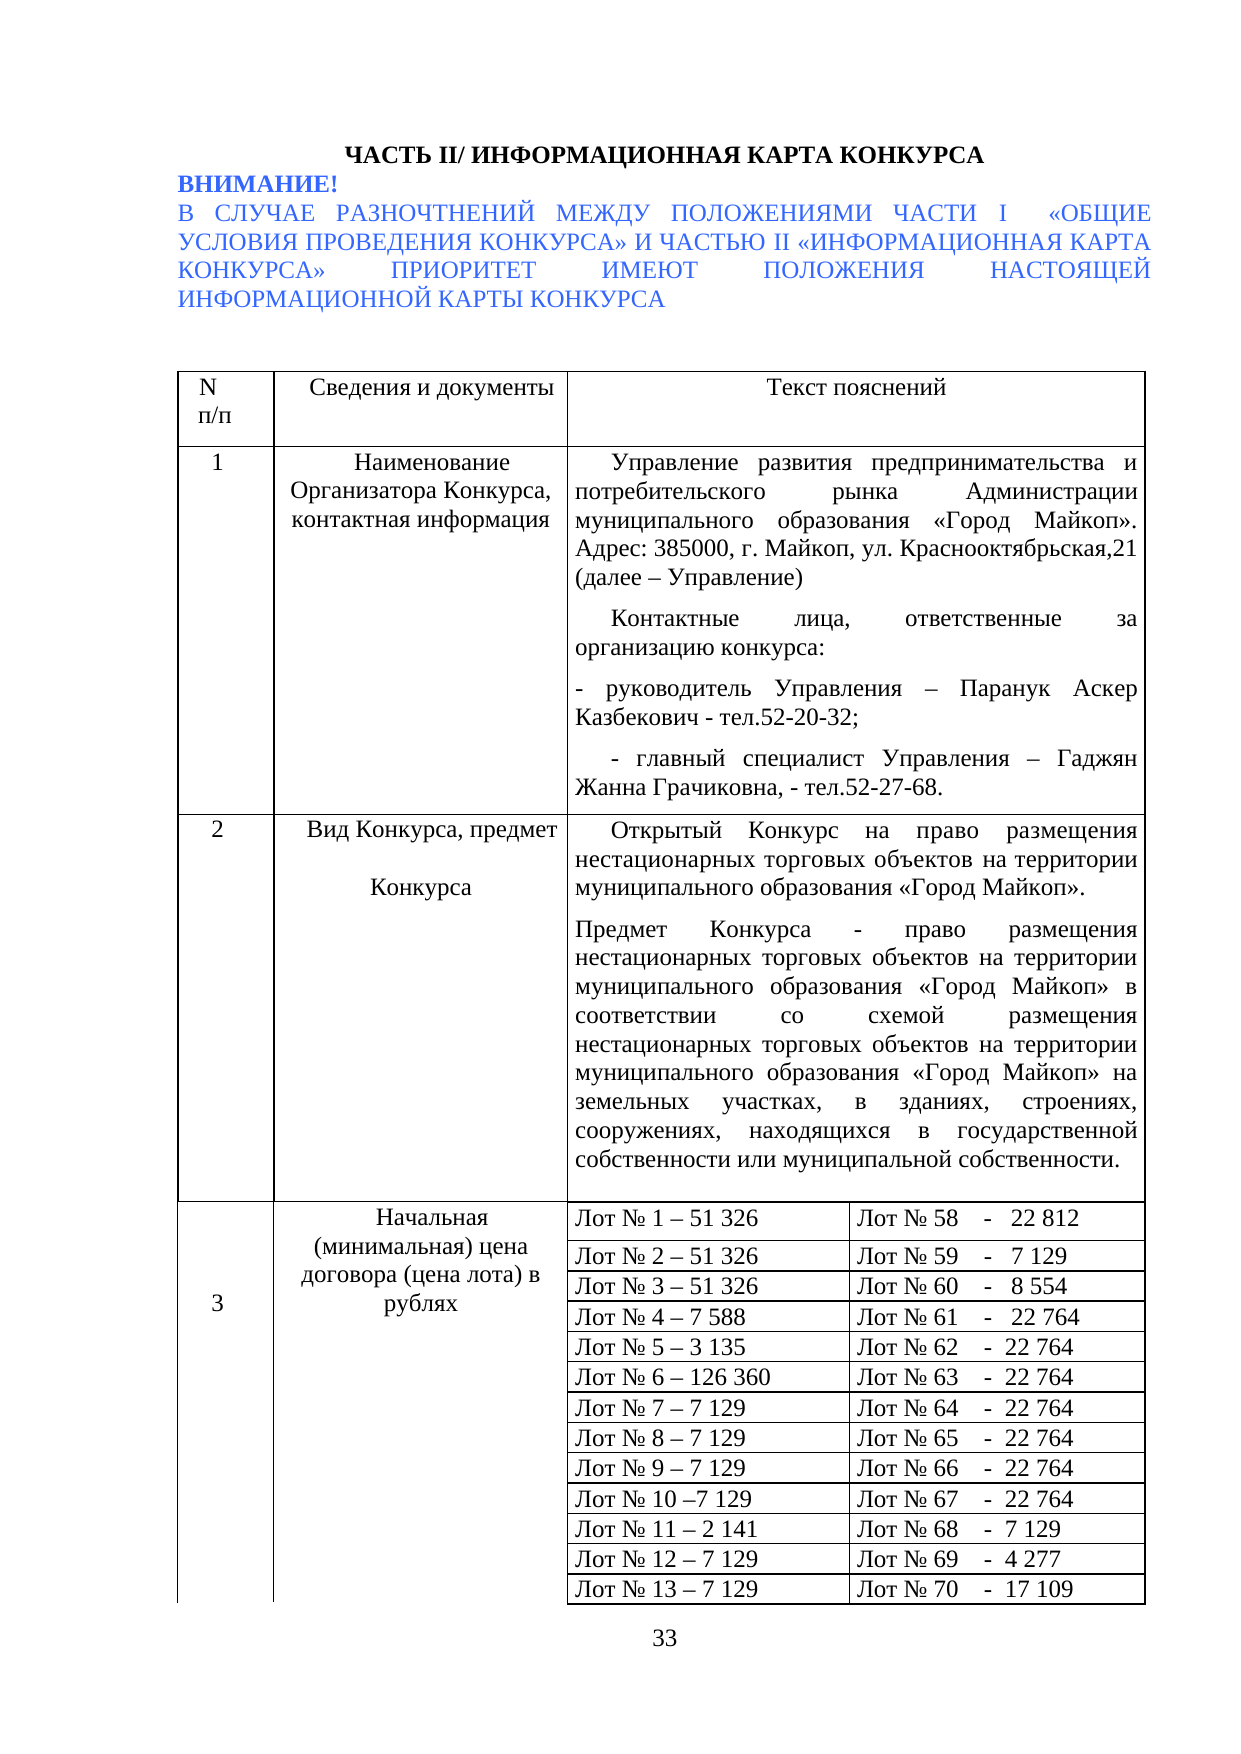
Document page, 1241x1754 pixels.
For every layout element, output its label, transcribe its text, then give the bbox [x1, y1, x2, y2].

table_cell Лот № 10 –7 129 [568, 1484, 849, 1512]
table_cell Лот № 58 - 22 812 [850, 1203, 1144, 1239]
table_cell 2 [179, 815, 273, 1201]
table_header Сведения и документы [275, 372, 567, 446]
table_cell Лот № 4 – 7 588 [568, 1302, 849, 1331]
table_cell Лот № 7 – 7 129 [568, 1393, 849, 1421]
table_cell Лот № 62 - 22 764 [850, 1332, 1144, 1361]
table_cell Лот № 70 - 17 109 [850, 1575, 1144, 1603]
table_cell 3 [178, 1202, 274, 1603]
table_cell Открытый Конкурс на право размещения нестационарных торговых объектов на территории муниципального образования «Город Майкоп». Предмет Конкурса - право размещения нестационарных торговых объектов на территории муниципального образования «Город Майкоп» в соответствии со схемой размещения нестационарных торговых объектов на территории муниципального образования «Город Майкоп» на земельных участках, в зданиях, строениях, сооружениях, находящихся в государственной собственности или муниципальной собственности. [568, 815, 1144, 1201]
table_cell Начальная (минимальная) цена договора (цена лота) в рублях [274, 1202, 567, 1603]
table_cell Лот № 1 – 51 326 [568, 1203, 849, 1239]
text В СЛУЧАЕ РАЗНОЧТНЕНИЙ МЕЖДУ ПОЛОЖЕНИЯМИ ЧАСТИ I «ОБЩИЕ УСЛОВИЯ ПРОВЕДЕНИЯ КОНКУРСА» И ЧАСТЬЮ II «ИНФОРМАЦИОННАЯ КАРТА КОНКУРСА» ПРИОРИТЕТ ИМЕЮТ ПОЛОЖЕНИЯ НАСТОЯЩЕЙ ИНФОРМАЦИОННОЙ КАРТЫ КОНКУРСА [177, 198, 1152, 313]
text ВНИМАНИЕ! [177, 169, 1152, 198]
table_cell Лот № 9 – 7 129 [568, 1453, 849, 1482]
table_cell Наименование Организатора Конкурса, контактная информация [275, 447, 567, 813]
table_cell Лот № 64 - 22 764 [850, 1393, 1144, 1421]
table_cell Лот № 66 - 22 764 [850, 1453, 1144, 1482]
table_header N п/п [179, 372, 273, 446]
table_cell Лот № 8 – 7 129 [568, 1423, 849, 1452]
table_cell Вид Конкурса, предмет Конкурса [275, 815, 567, 1201]
table_cell Лот № 5 – 3 135 [568, 1332, 849, 1361]
table_cell Лот № 12 – 7 129 [568, 1544, 849, 1573]
table_cell Управление развития предпринимательства и потребительского рынка Администрации муниципального образования «Город Майкоп». Адрес: 385000, г. Майкоп, ул. Краснооктябрьская,21 (далее – Управление) Контактные лица, ответственные за организацию конкурса: - руководитель Управления – Паранук Аскер Казбекович - тел.52-20-32; - главный специалист Управления – Гаджян Жанна Грачиковна, - тел.52-27-68. [568, 447, 1144, 813]
table_cell Лот № 11 – 2 141 [568, 1514, 849, 1543]
table_cell Лот № 63 - 22 764 [850, 1362, 1144, 1391]
table_cell Лот № 59 - 7 129 [850, 1241, 1144, 1270]
table_cell Лот № 65 - 22 764 [850, 1423, 1144, 1452]
table_cell Лот № 13 – 7 129 [568, 1575, 849, 1603]
table_cell Лот № 3 – 51 326 [568, 1272, 849, 1300]
table_cell Лот № 69 - 4 277 [850, 1544, 1144, 1573]
table_cell Лот № 68 - 7 129 [850, 1514, 1144, 1543]
table_header Текст пояснений [568, 372, 1144, 446]
table_cell 1 [179, 447, 273, 813]
table_cell Лот № 61 - 22 764 [850, 1302, 1144, 1331]
table_cell Лот № 2 – 51 326 [568, 1241, 849, 1270]
table_cell Лот № 67 - 22 764 [850, 1484, 1144, 1512]
table_cell Лот № 60 - 8 554 [850, 1272, 1144, 1300]
text ЧАСТЬ II/ ИНФОРМАЦИОННАЯ КАРТА КОНКУРСА [177, 141, 1152, 169]
table_cell Лот № 6 – 126 360 [568, 1362, 849, 1391]
